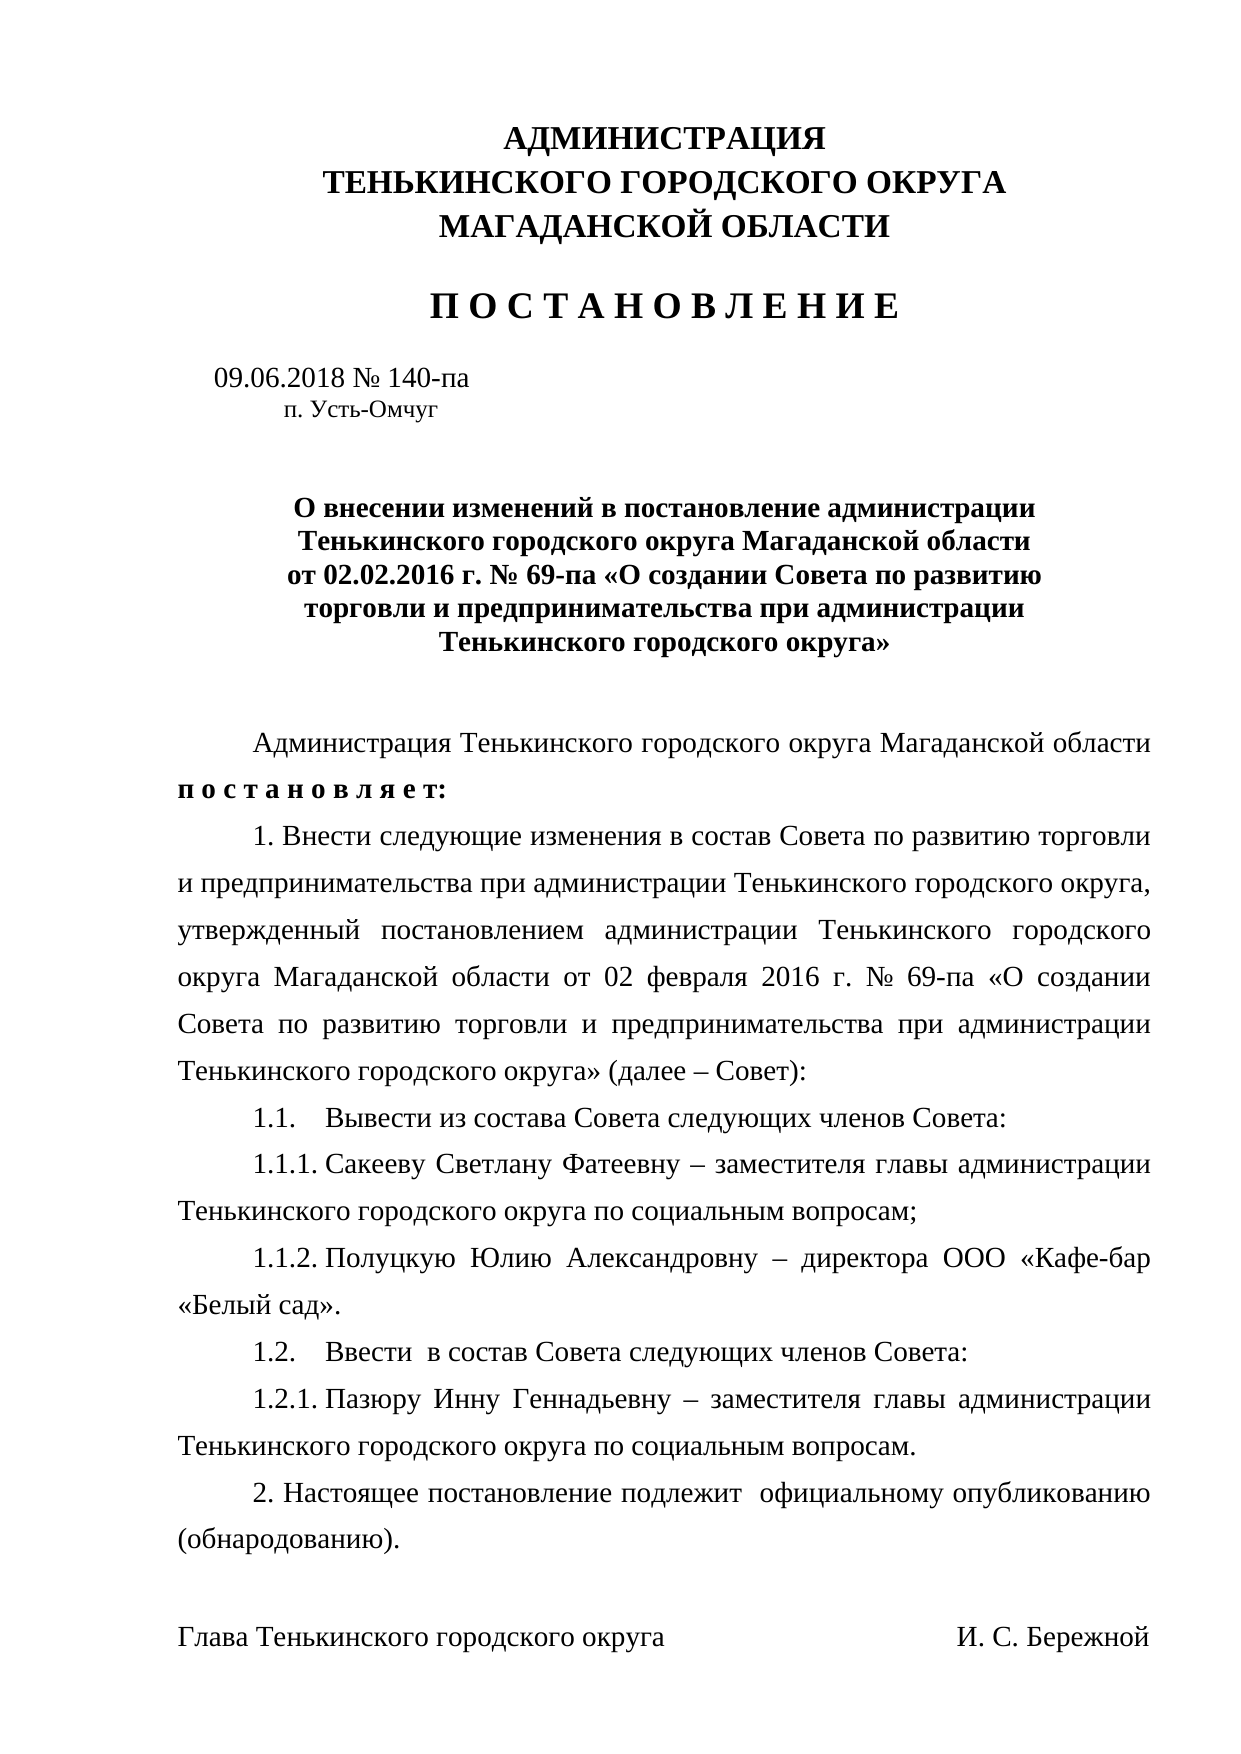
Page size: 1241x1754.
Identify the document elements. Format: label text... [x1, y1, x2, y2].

text п. Усть-Омчуг [177, 394, 1152, 423]
text ТЕНЬКИНСКОГО ГОРОДСКОГО ОКРУГА [177, 162, 1152, 201]
text 09.06.2018 № 140-па [177, 361, 1152, 394]
list Сакееву Светлану Фатеевну – заместителя главы администрации Тенькинского городского округа по социальным вопросам; [177, 1147, 1152, 1227]
text Тенькинского городского округа» [177, 624, 1152, 658]
text от 02.02.2016 г. № 69-па «О создании Совета по развитию [177, 557, 1152, 591]
text Тенькинского городского округа Магаданской области [177, 523, 1152, 557]
text АДМИНИСТРАЦИЯ [177, 118, 1152, 156]
list Пазюру Инну Геннадьевну – заместителя главы администрации Тенькинского городского округа по социальным вопросам. [177, 1381, 1152, 1461]
list Ввести в состав Совета следующих членов Совета: [177, 1334, 1152, 1368]
text О внесении изменений в постановление администрации [177, 490, 1152, 523]
text Глава Тенькинского городского округа И. С. Бережной [177, 1619, 1152, 1652]
text Администрация Тенькинского городского округа Магаданской области п о с т а н о в л я е т: [177, 725, 1152, 805]
list Вывести из состава Совета следующих членов Совета: [177, 1100, 1152, 1133]
list Полуцкую Юлию Александровну – директора ООО «Кафе-бар «Белый сад». [177, 1240, 1152, 1321]
text торговли и предпринимательства при администрации [177, 591, 1152, 624]
text 2. Настоящее постановление подлежит официальному опубликованию (обнародованию). [177, 1475, 1152, 1555]
text П О С Т А Н О В Л Е Н И Е [177, 284, 1152, 327]
text МАГАДАНСКОЙ ОБЛАСТИ [177, 206, 1152, 244]
text 1. Внести следующие изменения в состав Совета по развитию торговли и предпринимательства при администрации Тенькинского городского округа, утвержденный постановлением администрации Тенькинского городского округа Магаданской области от 02 февраля 2016 г. № 69-па «О создании Совета по развитию торговли и предпринимательства при администрации Тенькинского городского округа» (далее – Совет): [177, 818, 1152, 1086]
